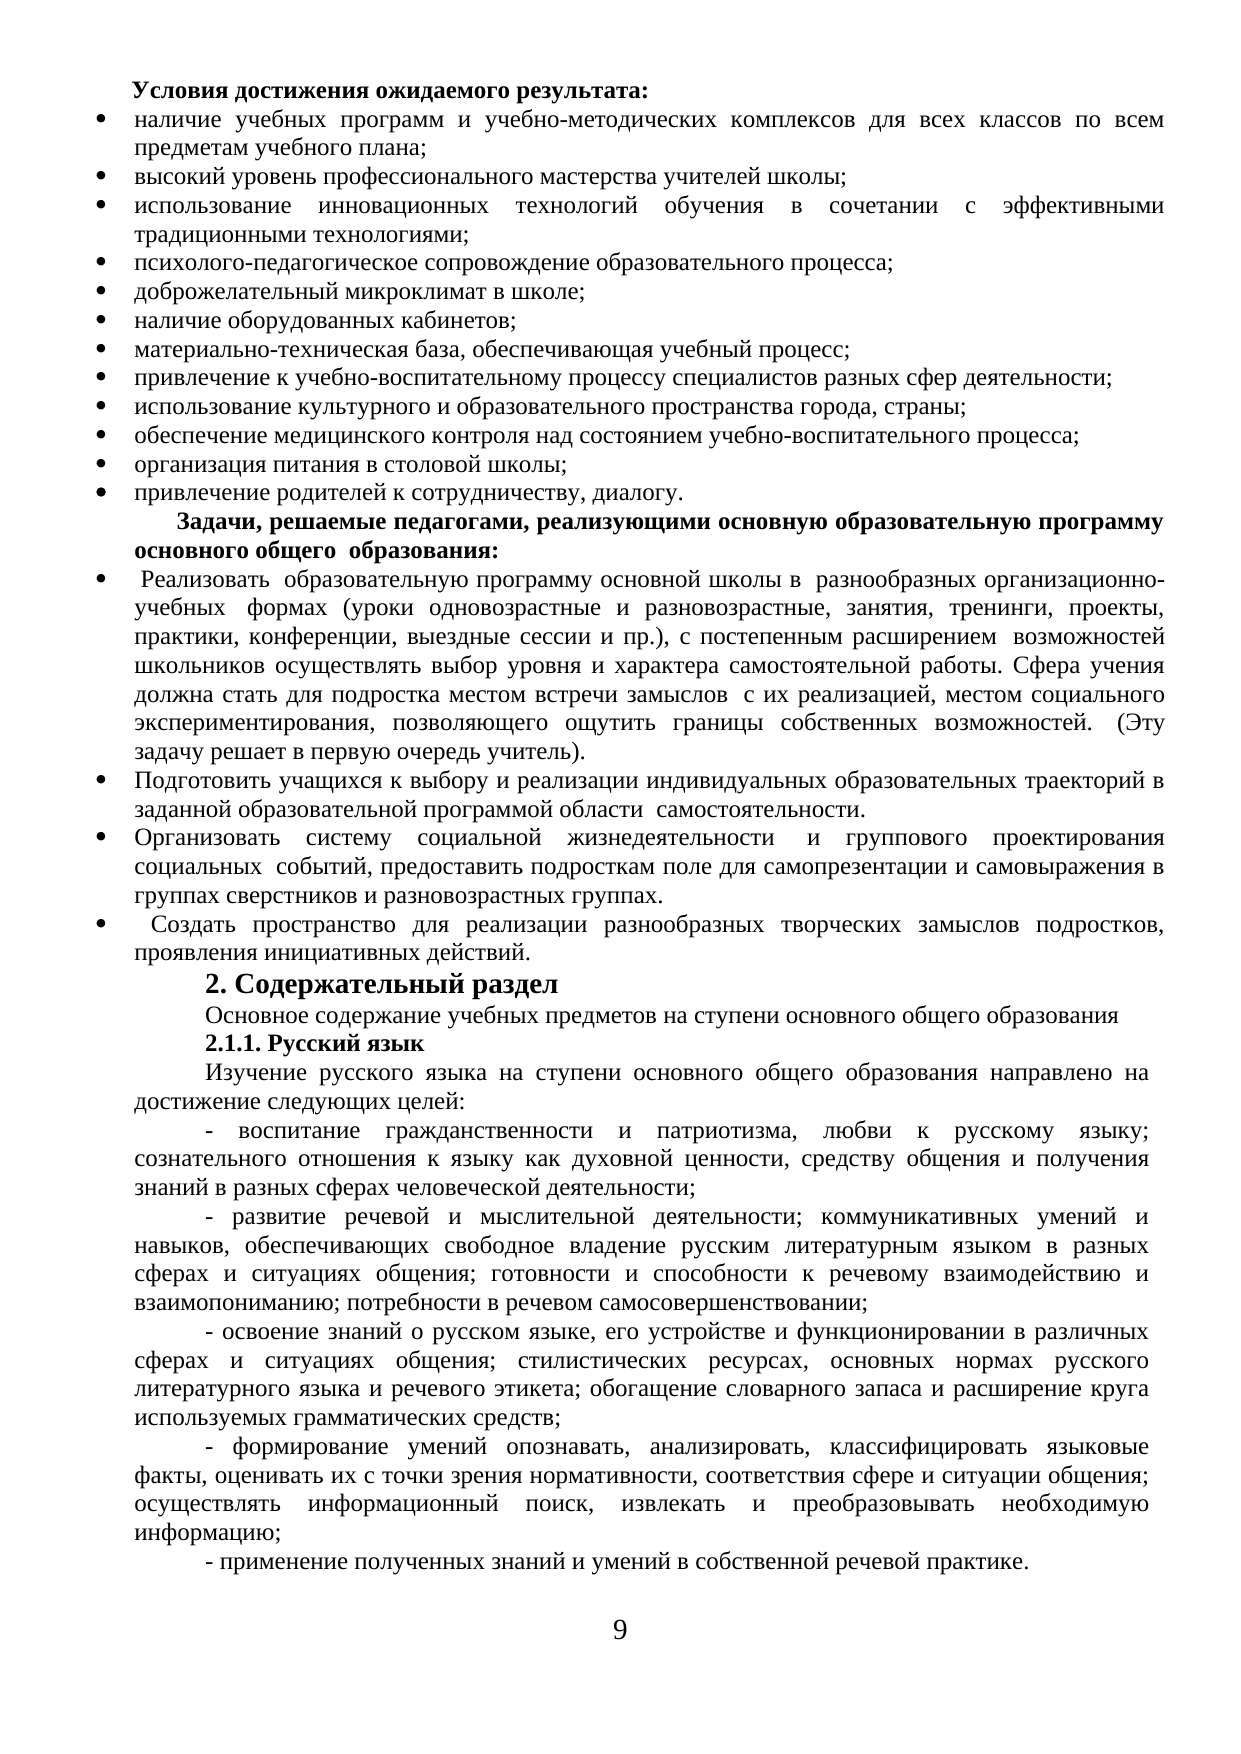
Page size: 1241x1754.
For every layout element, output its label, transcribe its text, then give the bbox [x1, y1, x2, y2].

text - воспитание гражданственности и патриотизма, любви к русскому языку; сознательного отношения к языку как духовной ценности, средству общения и получения знаний в разных сферах человеческой деятельности; [134, 1115, 1150, 1201]
text Задачи, решаемые педагогами, реализующими основную образовательную программу основного общего образования: [134, 506, 1165, 564]
list использование культурного и образовательного пространства города, страны; [97, 391, 1165, 420]
list наличие оборудованных кабинетов; [97, 305, 1165, 334]
list организация питания в столовой школы; [97, 449, 1165, 477]
list привлечение родителей к сотрудничеству, диалогу. [97, 477, 1165, 506]
text Основное содержание учебных предметов на ступени основного общего образования [134, 1000, 1165, 1028]
list материально-техническая база, обеспечивающая учебный процесс; [97, 334, 1165, 362]
list доброжелательный микроклимат в школе; [97, 276, 1165, 305]
list Реализовать образовательную программу основной школы в разнообразных организационно-учебных формах (уроки одновозрастные и разновозрастные, занятия, тренинги, проекты, практики, конференции, выездные сессии и пр.), с постепенным расширением возможностей школьников осуществлять выбор уровня и характера самостоятельной работы. Сфера учения должна стать для подростка местом встречи замыслов с их реализацией, местом социального экспериментирования, позволяющего ощутить границы собственных возможностей. (Эту задачу решает в первую очередь учитель). [97, 564, 1165, 765]
text - формирование умений опознавать, анализировать, классифицировать языковые факты, оценивать их с точки зрения нормативности, соответствия сфере и ситуации общения; осуществлять информационный поиск, извлекать и преобразовывать необходимую информацию; [134, 1431, 1150, 1546]
text 2. Содержательный раздел [134, 966, 1165, 1000]
list привлечение к учебно-воспитательному процессу специалистов разных сфер деятельности; [97, 362, 1165, 391]
list использование инновационных технологий обучения в сочетании с эффективными традиционными технологиями; [97, 190, 1165, 247]
list психолого-педагогическое сопровождение образовательного процесса; [97, 247, 1165, 276]
list наличие учебных программ и учебно-методических комплексов для всех классов по всем предметам учебного плана; [97, 104, 1165, 161]
list Организовать систему социальной жизнедеятельности и группового проектирования социальных событий, предоставить подросткам поле для самопрезентации и самовыражения в группах сверстников и разновозрастных группах. [97, 822, 1165, 909]
text - применение полученных знаний и умений в собственной речевой практике. [134, 1546, 1150, 1575]
text Условия достижения ожидаемого результата: [75, 75, 1165, 104]
list обеспечение медицинского контроля над состоянием учебно-воспитательного процесса; [97, 420, 1165, 449]
text Изучение русского языка на ступени основного общего образования направлено на достижение следующих целей: [134, 1057, 1150, 1115]
text - освоение знаний о русском языке, его устройстве и функционировании в различных сферах и ситуациях общения; стилистических ресурсах, основных нормах русского литературного языка и речевого этикета; обогащение словарного запаса и расширение круга используемых грамматических средств; [134, 1316, 1150, 1431]
list высокий уровень профессионального мастерства учителей школы; [97, 161, 1165, 190]
list Подготовить учащихся к выбору и реализации индивидуальных образовательных траекторий в заданной образовательной программой области самостоятельности. [97, 765, 1165, 822]
text 2.1.1. Русский язык [134, 1028, 1165, 1057]
text - развитие речевой и мыслительной деятельности; коммуникативных умений и навыков, обеспечивающих свободное владение русским литературным языком в разных сферах и ситуациях общения; готовности и способности к речевому взаимодействию и взаимопониманию; потребности в речевом самосовершенствовании; [134, 1201, 1150, 1316]
list Создать пространство для реализации разнообразных творческих замыслов подростков, проявления инициативных действий. [97, 909, 1165, 966]
